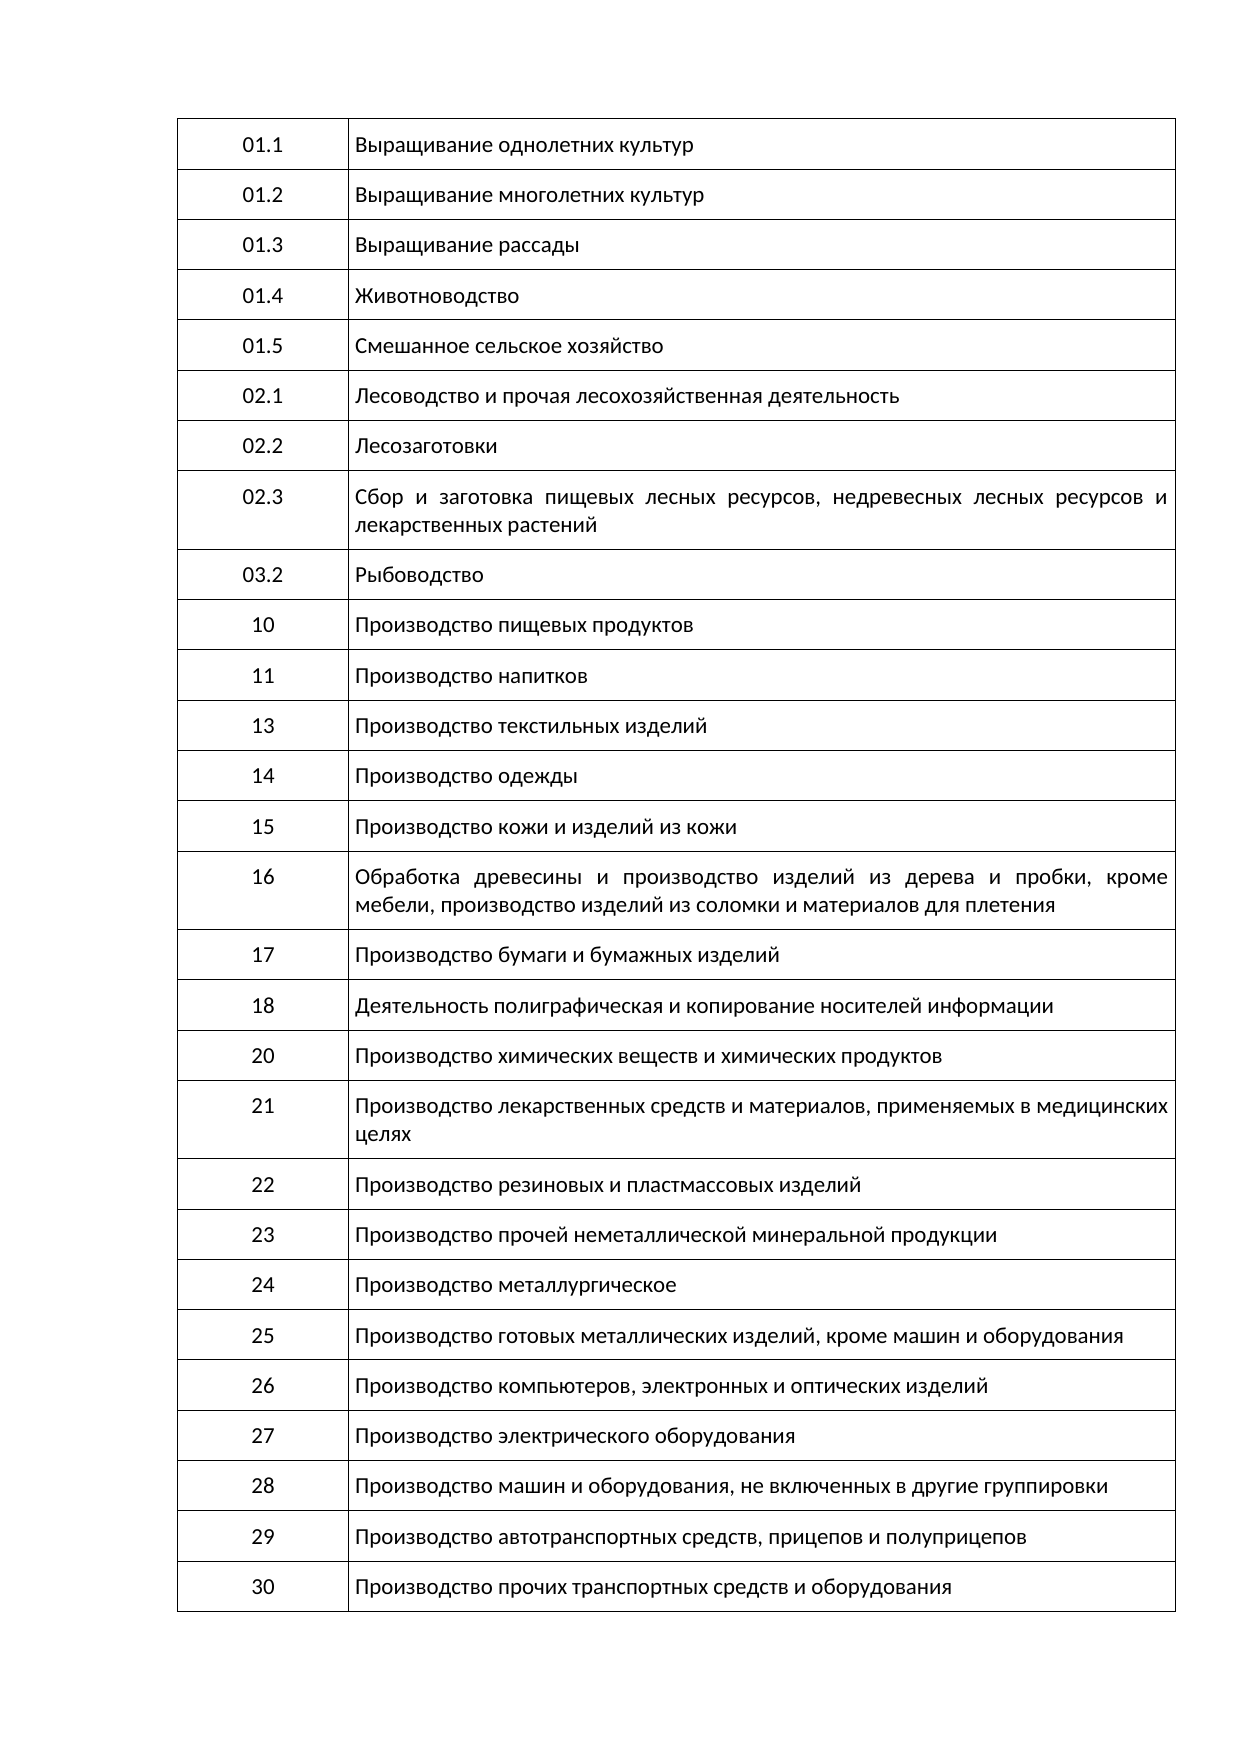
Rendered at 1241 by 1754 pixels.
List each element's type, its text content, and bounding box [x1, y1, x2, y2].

table_cell Производство прочих транспортных средств и оборудования [349, 1562, 1175, 1611]
table_cell Производство пищевых продуктов [349, 600, 1175, 649]
table_cell Выращивание многолетних культур [349, 170, 1175, 219]
table_cell 01.2 [178, 170, 348, 219]
table_cell Производство бумаги и бумажных изделий [349, 930, 1175, 979]
table_cell Производство химических веществ и химических продуктов [349, 1031, 1175, 1080]
table_cell 02.2 [178, 421, 348, 470]
table_cell Производство машин и оборудования, не включенных в другие группировки [349, 1461, 1175, 1510]
table_cell Производство готовых металлических изделий, кроме машин и оборудования [349, 1310, 1175, 1359]
table_cell 22 [178, 1159, 348, 1208]
table_header 01.1 [178, 119, 348, 168]
table_cell 11 [178, 650, 348, 699]
table_cell Деятельность полиграфическая и копирование носителей информации [349, 980, 1175, 1029]
table_cell Смешанное сельское хозяйство [349, 320, 1175, 370]
table_cell Производство металлургическое [349, 1260, 1175, 1309]
table_cell Производство автотранспортных средств, прицепов и полуприцепов [349, 1511, 1175, 1561]
table_header Выращивание однолетних культур [349, 119, 1175, 168]
table_cell 01.3 [178, 220, 348, 269]
table_cell 20 [178, 1031, 348, 1080]
table_cell Производство одежды [349, 751, 1175, 800]
table_cell Животноводство [349, 270, 1175, 319]
table_cell 24 [178, 1260, 348, 1309]
table_cell 16 [178, 852, 348, 929]
table_cell Производство компьютеров, электронных и оптических изделий [349, 1360, 1175, 1410]
table_cell 29 [178, 1511, 348, 1561]
table_cell Сбор и заготовка пищевых лесных ресурсов, недревесных лесных ресурсов и лекарственных растений [349, 471, 1175, 549]
table_cell 30 [178, 1562, 348, 1611]
table_cell 27 [178, 1411, 348, 1460]
table_cell Производство кожи и изделий из кожи [349, 801, 1175, 851]
table_cell 02.3 [178, 471, 348, 549]
table_cell Производство напитков [349, 650, 1175, 699]
table_cell Производство лекарственных средств и материалов, применяемых в медицинских целях [349, 1081, 1175, 1158]
table_cell 03.2 [178, 550, 348, 599]
table_cell 28 [178, 1461, 348, 1510]
table_cell 10 [178, 600, 348, 649]
table_cell Производство текстильных изделий [349, 701, 1175, 750]
table_cell Лесоводство и прочая лесохозяйственная деятельность [349, 371, 1175, 420]
table_cell Лесозаготовки [349, 421, 1175, 470]
table_cell 02.1 [178, 371, 348, 420]
table_cell 17 [178, 930, 348, 979]
table_cell 01.5 [178, 320, 348, 370]
table_cell Рыбоводство [349, 550, 1175, 599]
table_cell 21 [178, 1081, 348, 1158]
table_cell Выращивание рассады [349, 220, 1175, 269]
table_cell 18 [178, 980, 348, 1029]
table_cell Производство резиновых и пластмассовых изделий [349, 1159, 1175, 1208]
table_cell 25 [178, 1310, 348, 1359]
table_cell Производство электрического оборудования [349, 1411, 1175, 1460]
table_cell 13 [178, 701, 348, 750]
table_cell Обработка древесины и производство изделий из дерева и пробки, кроме мебели, производство изделий из соломки и материалов для плетения [349, 852, 1175, 929]
table_cell 23 [178, 1210, 348, 1259]
table_cell 01.4 [178, 270, 348, 319]
table_cell Производство прочей неметаллической минеральной продукции [349, 1210, 1175, 1259]
table_cell 26 [178, 1360, 348, 1410]
table_cell 14 [178, 751, 348, 800]
table_cell 15 [178, 801, 348, 851]
